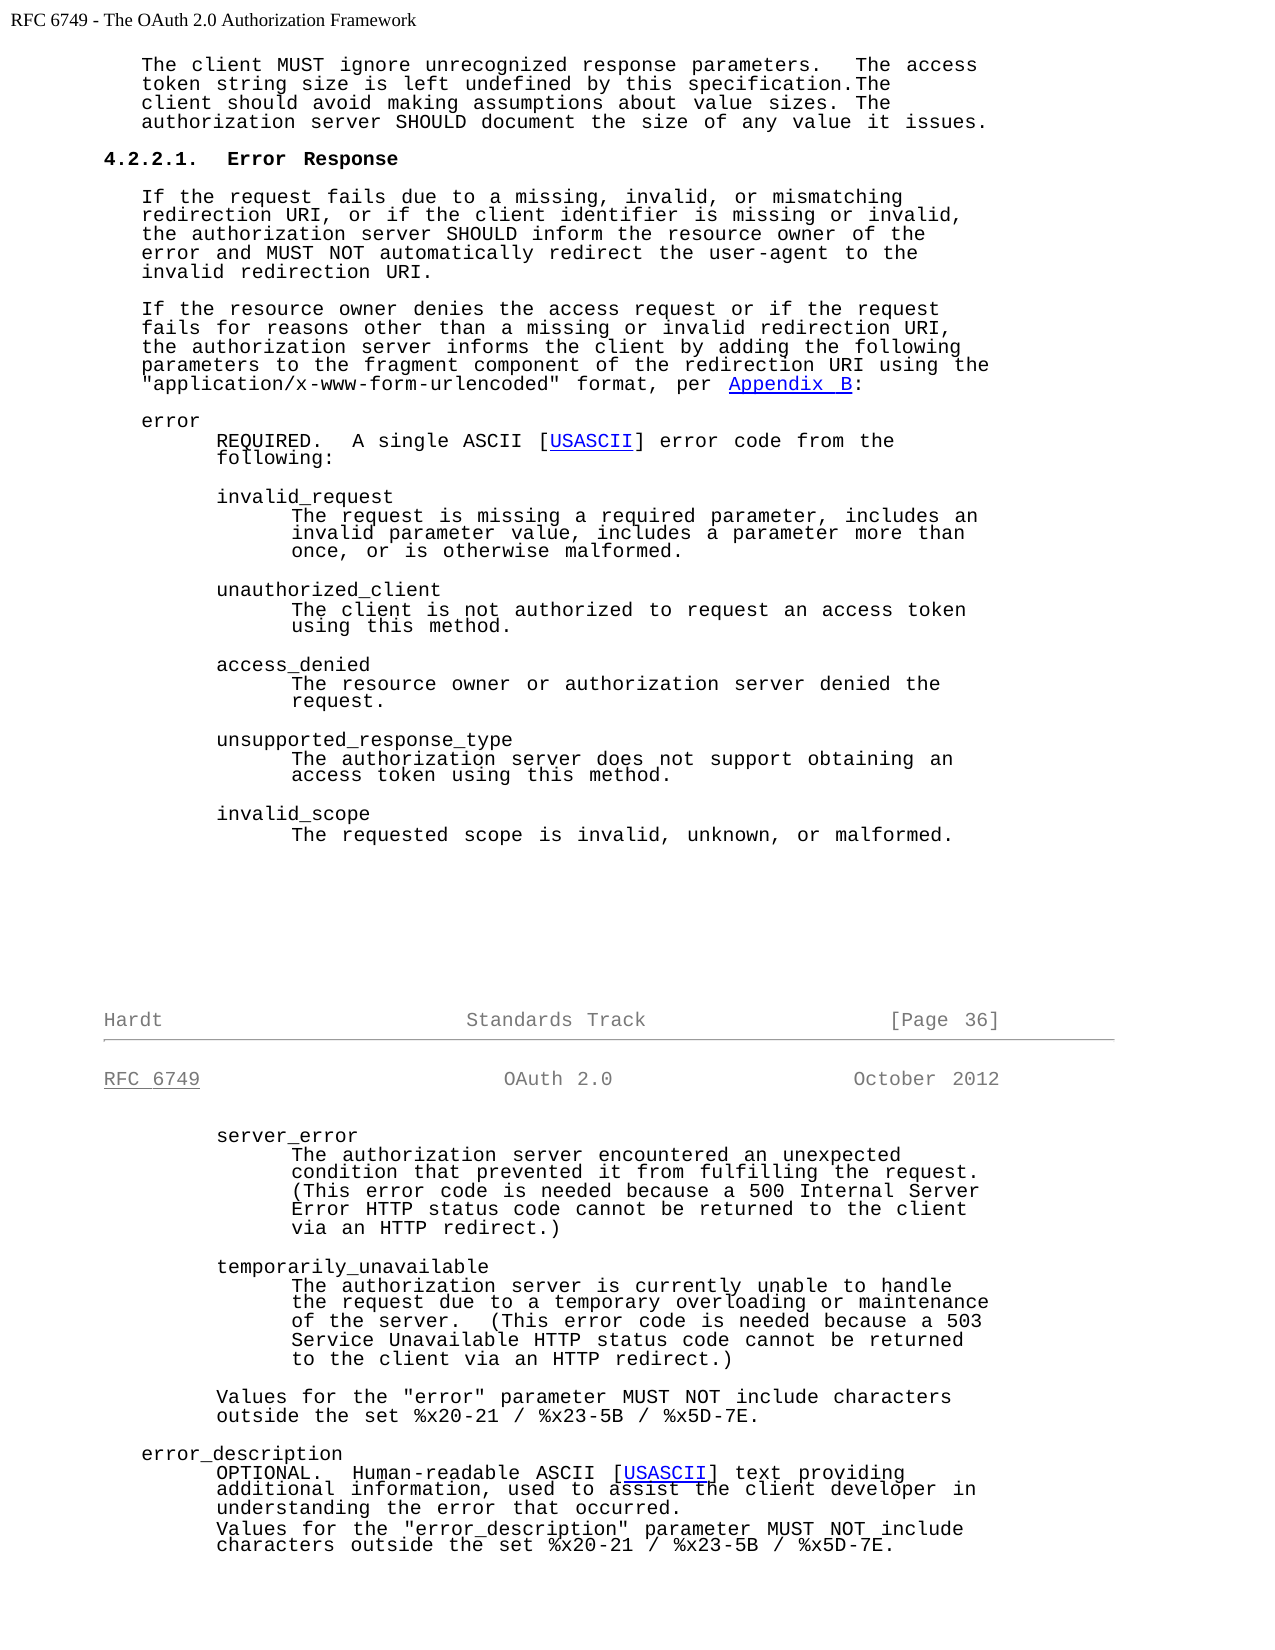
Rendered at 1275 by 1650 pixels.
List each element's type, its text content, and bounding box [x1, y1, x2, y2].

text The requested scope is invalid, unknown, or malformed. [291, 825, 995, 845]
text temporarily_unavailable [216, 1256, 1096, 1278]
text REQUIRED. A single ASCII [USASCII] error code from the following: [216, 433, 898, 470]
text If the resource owner denies the access request or if the request fails for reasons other than a missing or invalid redirection URI, the authorization server informs the client by adding the following parameters to the fragment component of the redirection URI using the "application/x-www-form-urlencoded" format, per Appendix B: [141, 301, 995, 394]
text The client is not authorized to request an access token using this method. [291, 601, 981, 638]
text Values for the "error" parameter MUST NOT include characters outside the set %x20-21 / %x23-5B / %x5D-7E. [216, 1388, 1033, 1426]
text Hardt Standards Track [Page 36] [104, 1010, 1096, 1032]
text error [141, 412, 995, 432]
text The authorization server is currently unable to handle the request due to a temporary overloading or maintenance of the server. (This error code is needed because a 503 Service Unavailable HTTP status code cannot be returned to the client via an HTTP redirect.) [291, 1278, 994, 1371]
text If the request fails due to a missing, invalid, or mismatching redirection URI, or if the client identifier is missing or invalid, the authorization server SHOULD inform the resource owner of the error and MUST NOT automatically redirect the user-agent to the invalid redirection URI. [141, 188, 982, 282]
text The authorization server does not support obtaining an access token using this method. [291, 751, 992, 788]
text The client MUST ignore unrecognized response parameters. The access token string size is left undefined by this specification. The client should avoid making assumptions about value sizes. The authorization server SHOULD document the size of any value it issues. [141, 57, 994, 132]
text invalid_request [216, 486, 1096, 508]
subtitle Error Response [103, 149, 1096, 172]
text The resource owner or authorization server denied the request. [291, 676, 997, 713]
text OPTIONAL. Human-readable ASCII [USASCII] text providing additional information, used to assist the client developer in understanding the error that occurred. [216, 1464, 981, 1520]
text The request is missing a required parameter, includes an invalid parameter value, includes a parameter more than once, or is otherwise malformed. [291, 508, 990, 564]
text server_error [216, 1126, 1096, 1147]
text unsupported_response_type [216, 729, 1096, 750]
text unauthorized_client [216, 580, 1096, 601]
text invalid_scope [216, 804, 1096, 825]
text Values for the "error_description" parameter MUST NOT include characters outside the set %x20-21 / %x23-5B / %x5D-7E. [216, 1520, 1080, 1558]
text The authorization server encountered an unexpected condition that prevented it from fulfilling the request. (This error code is needed because a 500 Internal Server Error HTTP status code cannot be returned to the client via an HTTP redirect.) [291, 1147, 993, 1240]
text error_description [141, 1443, 995, 1464]
text RFC 6749 OAuth 2.0 October 2012 [104, 1069, 1096, 1092]
text access_denied [216, 654, 1096, 676]
